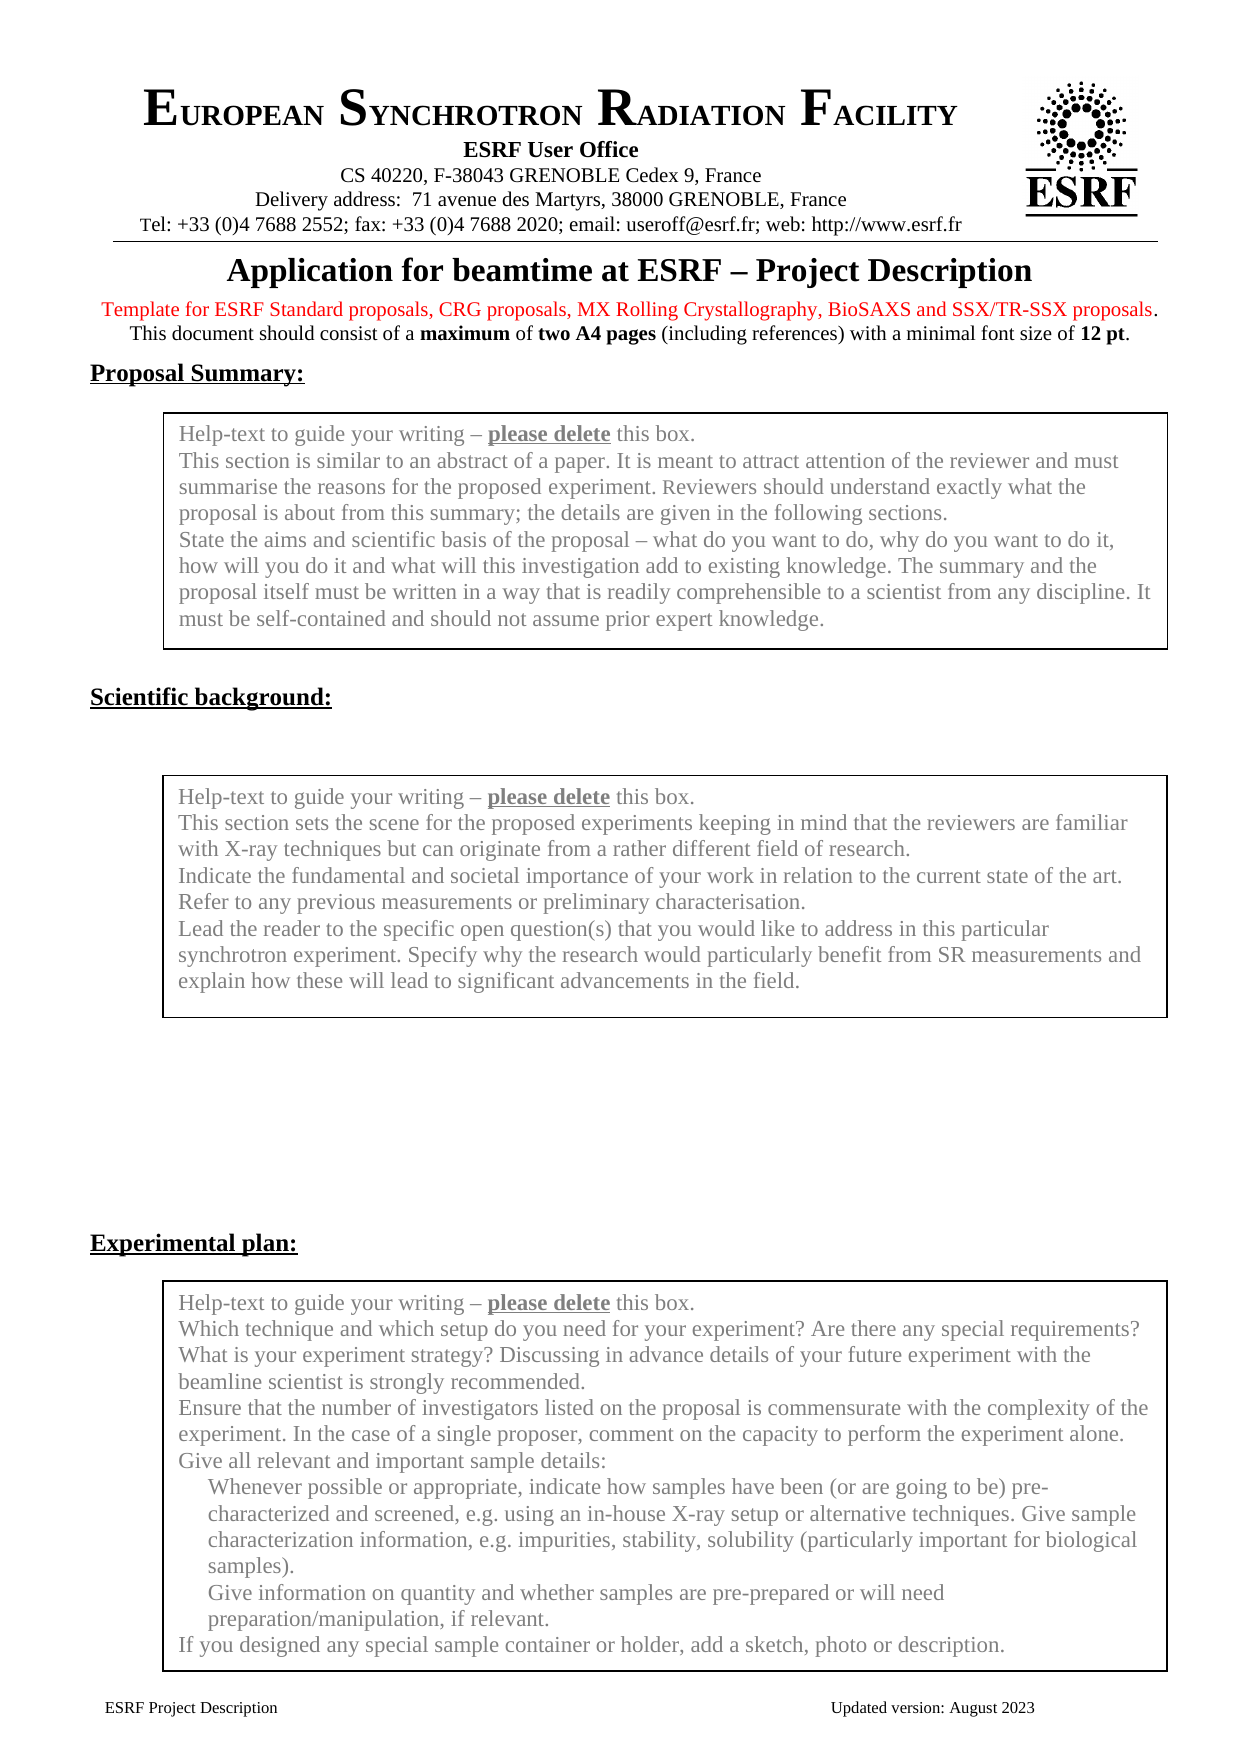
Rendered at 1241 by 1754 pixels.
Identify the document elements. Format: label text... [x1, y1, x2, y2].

text Experimental plan: [90, 1228, 1169, 1257]
table_header [989, 75, 1157, 241]
text Application for beamtime at ESRF – Project Description [90, 250, 1169, 289]
text Template for ESRF Standard proposals, CRG proposals, MX Rolling Crystallography, BioSAXS and SSX/TR-SSX proposals. [90, 297, 1169, 321]
table_header European Synchrotron Radiation Facility ESRF User Office CS 40220, F-38043 GRENOBLE Cedex 9, France Delivery address: 71 avenue des Martyrs, 38000 GRENOBLE, France Tel: +33 (0)4 7688 2552; fax: +33 (0)4 7688 2020; email: useroff@esrf.fr; web: http://www.esrf.fr [113, 75, 989, 241]
subtitle Proposal Summary: [90, 358, 1169, 386]
subtitle Scientific background: [90, 682, 1169, 711]
text This document should consist of a maximum of two A4 pages (including references) with a minimal font size of 12 pt. [90, 321, 1169, 345]
